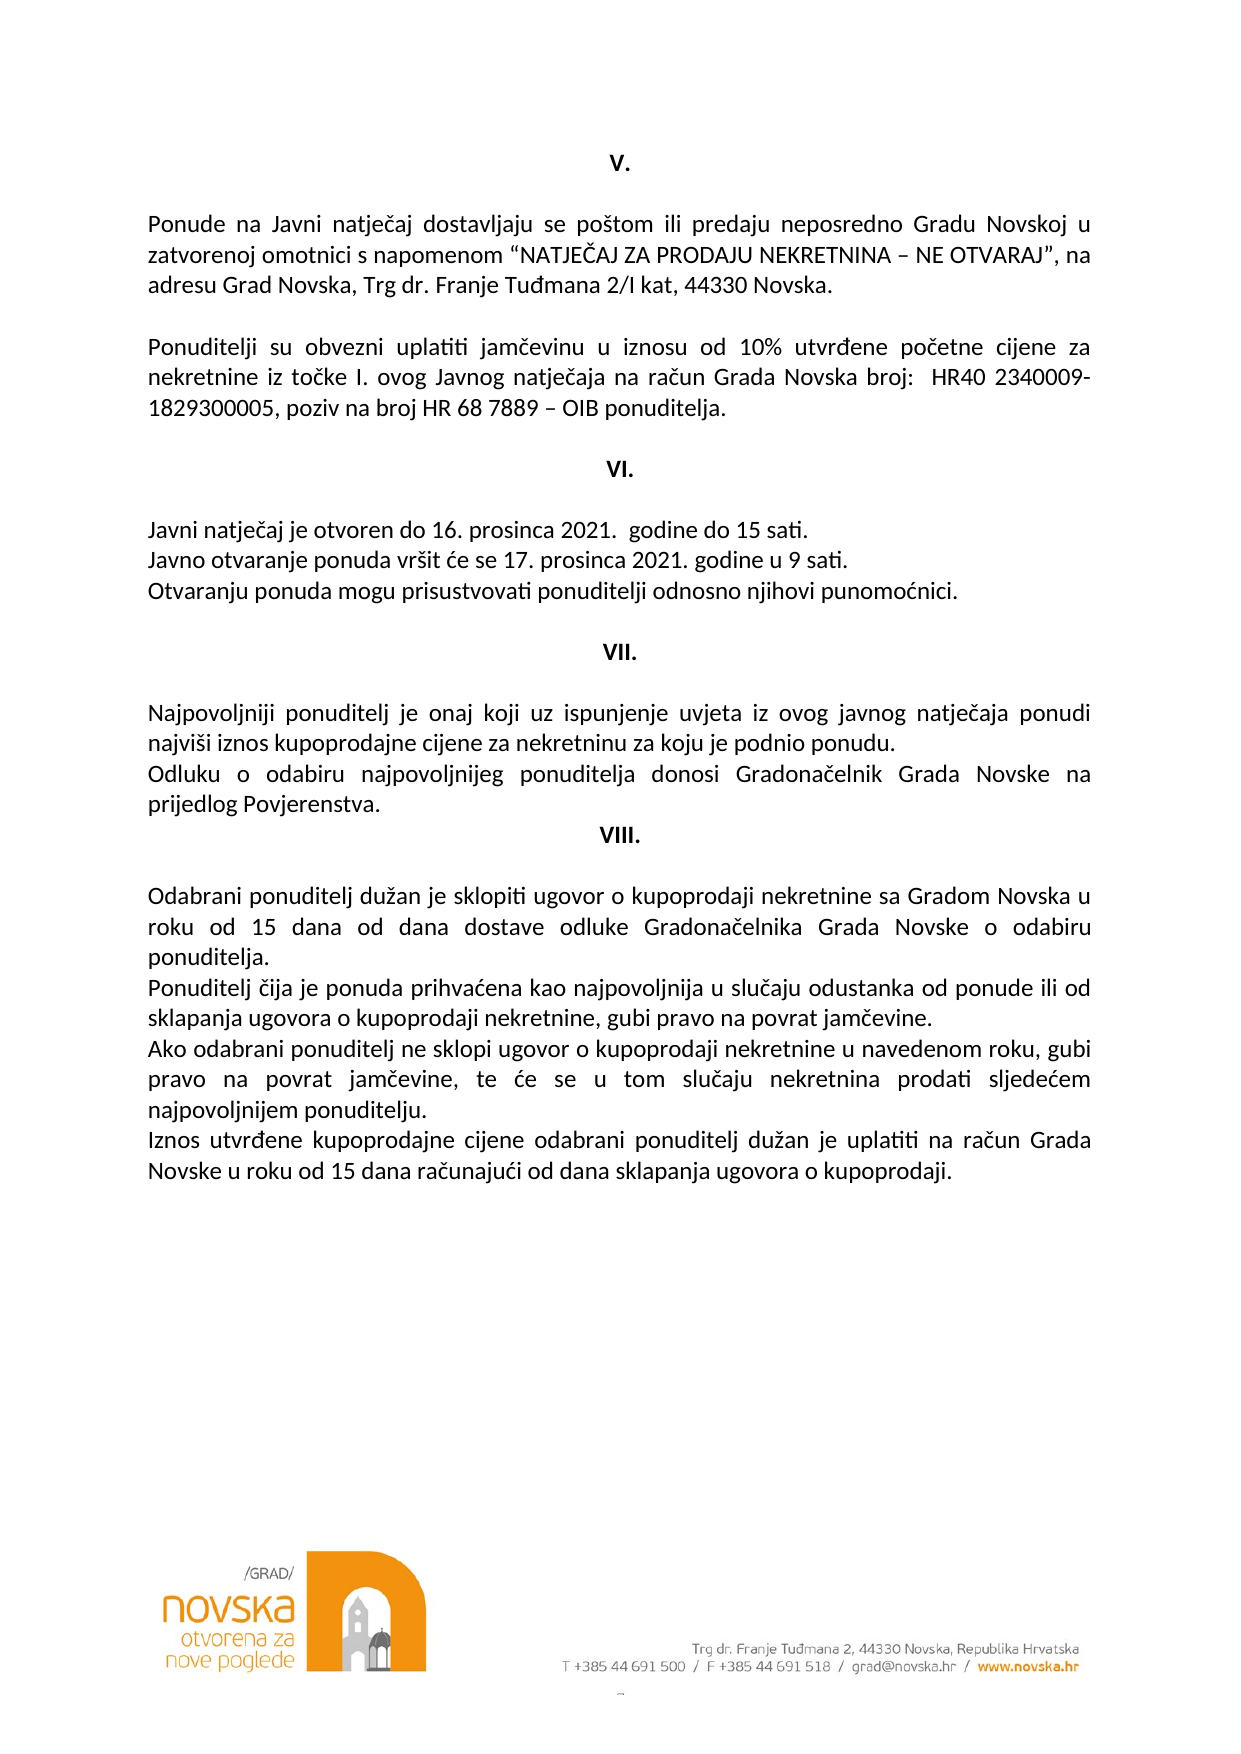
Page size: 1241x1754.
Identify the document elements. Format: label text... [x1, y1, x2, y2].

text VI. [148, 453, 1093, 483]
text Iznos utvrđene kupoprodajne cijene odabrani ponuditelj dužan je uplatiti na račun Grada Novske u roku od 15 dana računajući od dana sklapanja ugovora o kupoprodaji. [148, 1124, 1093, 1185]
text Ponuditelj čija je ponuda prihvaćena kao najpovoljnija u slučaju odustanka od ponude ili od sklapanja ugovora o kupoprodaji nekretnine, gubi pravo na povrat jamčevine. [148, 972, 1093, 1033]
text VII. [148, 636, 1093, 666]
text Ponuditelji su obvezni uplatiti jamčevinu u iznosu od 10% utvrđene početne cijene za nekretnine iz točke I. ovog Javnog natječaja na račun Grada Novska broj: HR40 2340009-1829300005, poziv na broj HR 68 7889 – OIB ponuditelja. [148, 331, 1093, 422]
text Ako odabrani ponuditelj ne sklopi ugovor o kupoprodaji nekretnine u navedenom roku, gubi pravo na povrat jamčevine, te će se u tom slučaju nekretnina prodati sljedećem najpovoljnijem ponuditelju. [148, 1033, 1093, 1124]
text Ponude na Javni natječaj dostavljaju se poštom ili predaju neposredno Gradu Novskoj u zatvorenoj omotnici s napomenom “NATJEČAJ ZA PRODAJU NEKRETNINA – NE OTVARAJ”, na adresu Grad Novska, Trg dr. Franje Tuđmana 2/I kat, 44330 Novska. [148, 209, 1093, 300]
text Najpovoljniji ponuditelj je onaj koji uz ispunjenje uvjeta iz ovog javnog natječaja ponudi najviši iznos kupoprodajne cijene za nekretninu za koju je podnio ponudu. [148, 697, 1093, 758]
text Odluku o odabiru najpovoljnijeg ponuditelja donosi Gradonačelnik Grada Novske na prijedlog Povjerenstva. [148, 758, 1093, 819]
picture [147, 1499, 1093, 1695]
text Odabrani ponuditelj dužan je sklopiti ugovor o kupoprodaji nekretnine sa Gradom Novska u roku od 15 dana od dana dostave odluke Gradonačelnika Grada Novske o odabiru ponuditelja. [148, 880, 1093, 972]
text V. [148, 148, 1093, 178]
text VIII. [148, 819, 1093, 849]
text Otvaranju ponuda mogu prisustvovati ponuditelji odnosno njihovi punomoćnici. [148, 575, 1093, 605]
text Javni natječaj je otvoren do 16. prosinca 2021. godine do 15 sati. [148, 514, 1093, 544]
text Javno otvaranje ponuda vršit će se 17. prosinca 2021. godine u 9 sati. [148, 544, 1093, 575]
